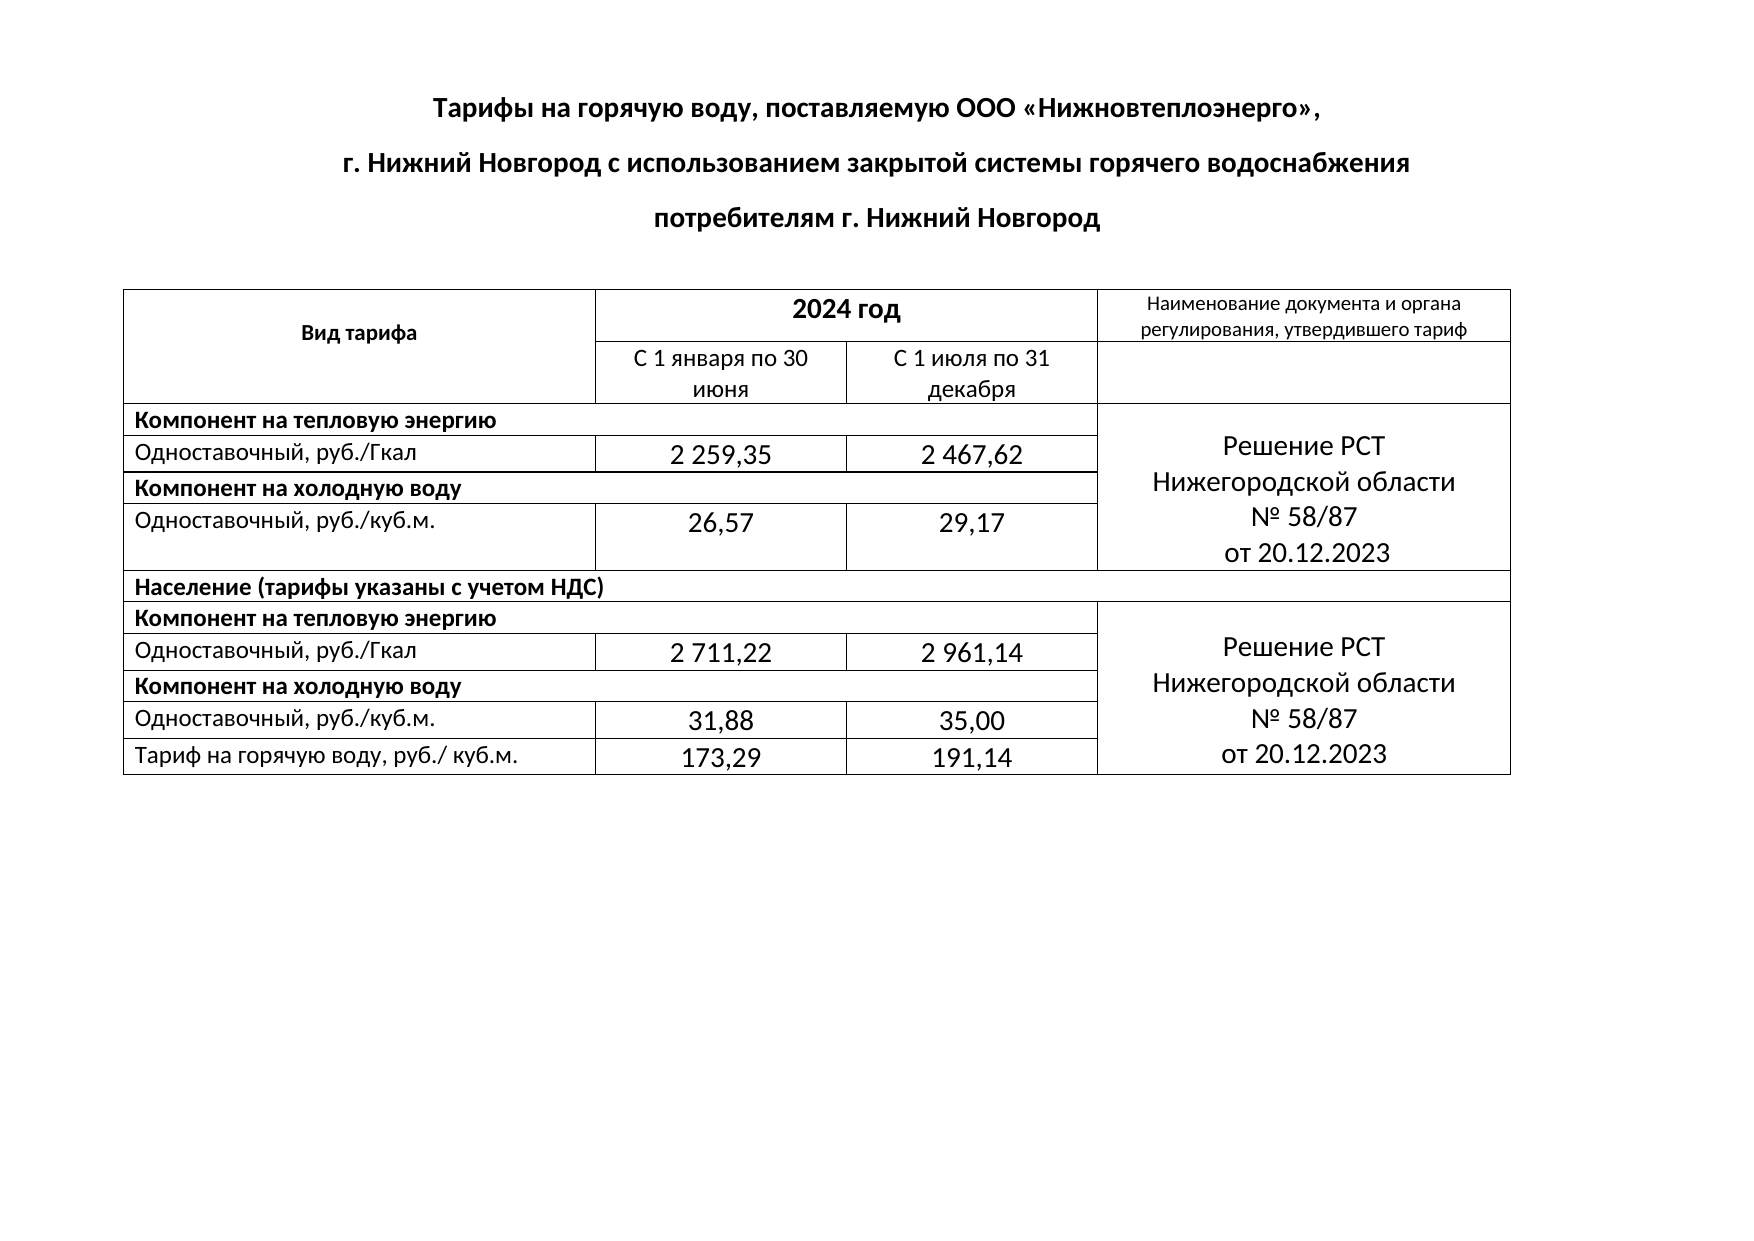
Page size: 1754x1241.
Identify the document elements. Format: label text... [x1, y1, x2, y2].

table_cell Население (тарифы указаны с учетом НДС) [124, 571, 1510, 601]
table_cell Одноставочный, руб./куб.м. [124, 504, 595, 570]
table_cell 26,57 [596, 504, 846, 570]
table_cell Одноставочный, руб./Гкал [124, 634, 595, 669]
text Тарифы на горячую воду, поставляемую ООО «Нижновтеплоэнерго», [118, 89, 1636, 124]
table_cell Компонент на тепловую энергию [124, 404, 1097, 435]
table_cell С 1 января по 30 июня [596, 342, 846, 403]
text потребителям г. Нижний Новгород [118, 199, 1636, 234]
table_cell Компонент на холодную воду [124, 473, 1097, 503]
table_cell 173,29 [596, 739, 846, 774]
table_cell Одноставочный, руб./куб.м. [124, 702, 595, 738]
table_cell 2 467,62 [847, 436, 1097, 471]
table_header Вид тарифа [124, 290, 595, 403]
table_cell [1098, 342, 1510, 403]
table_cell Одноставочный, руб./Гкал [124, 436, 595, 471]
table_cell Компонент на тепловую энергию [124, 602, 1097, 633]
table_cell Компонент на холодную воду [124, 671, 1097, 701]
table_cell 35,00 [847, 702, 1097, 738]
table_cell Тариф на горячую воду, руб./ куб.м. [124, 739, 595, 774]
table_cell 191,14 [847, 739, 1097, 774]
table_cell 2 961,14 [847, 634, 1097, 669]
table_cell С 1 июля по 31 декабря [847, 342, 1097, 403]
text г. Нижний Новгород с использованием закрытой системы горячего водоснабжения [118, 144, 1636, 179]
table_cell 29,17 [847, 504, 1097, 570]
table_cell Решение РСТ Нижегородской области № 58/87 от 20.12.2023 [1098, 602, 1510, 774]
table_cell 2 711,22 [596, 634, 846, 669]
table_header 2024 год [596, 290, 1097, 341]
table_cell Решение РСТ Нижегородской области № 58/87 от 20.12.2023 [1098, 404, 1510, 570]
table_cell 31,88 [596, 702, 846, 738]
table_cell 2 259,35 [596, 436, 846, 471]
table_header Наименование документа и органа регулирования, утвердившего тариф [1098, 290, 1510, 341]
